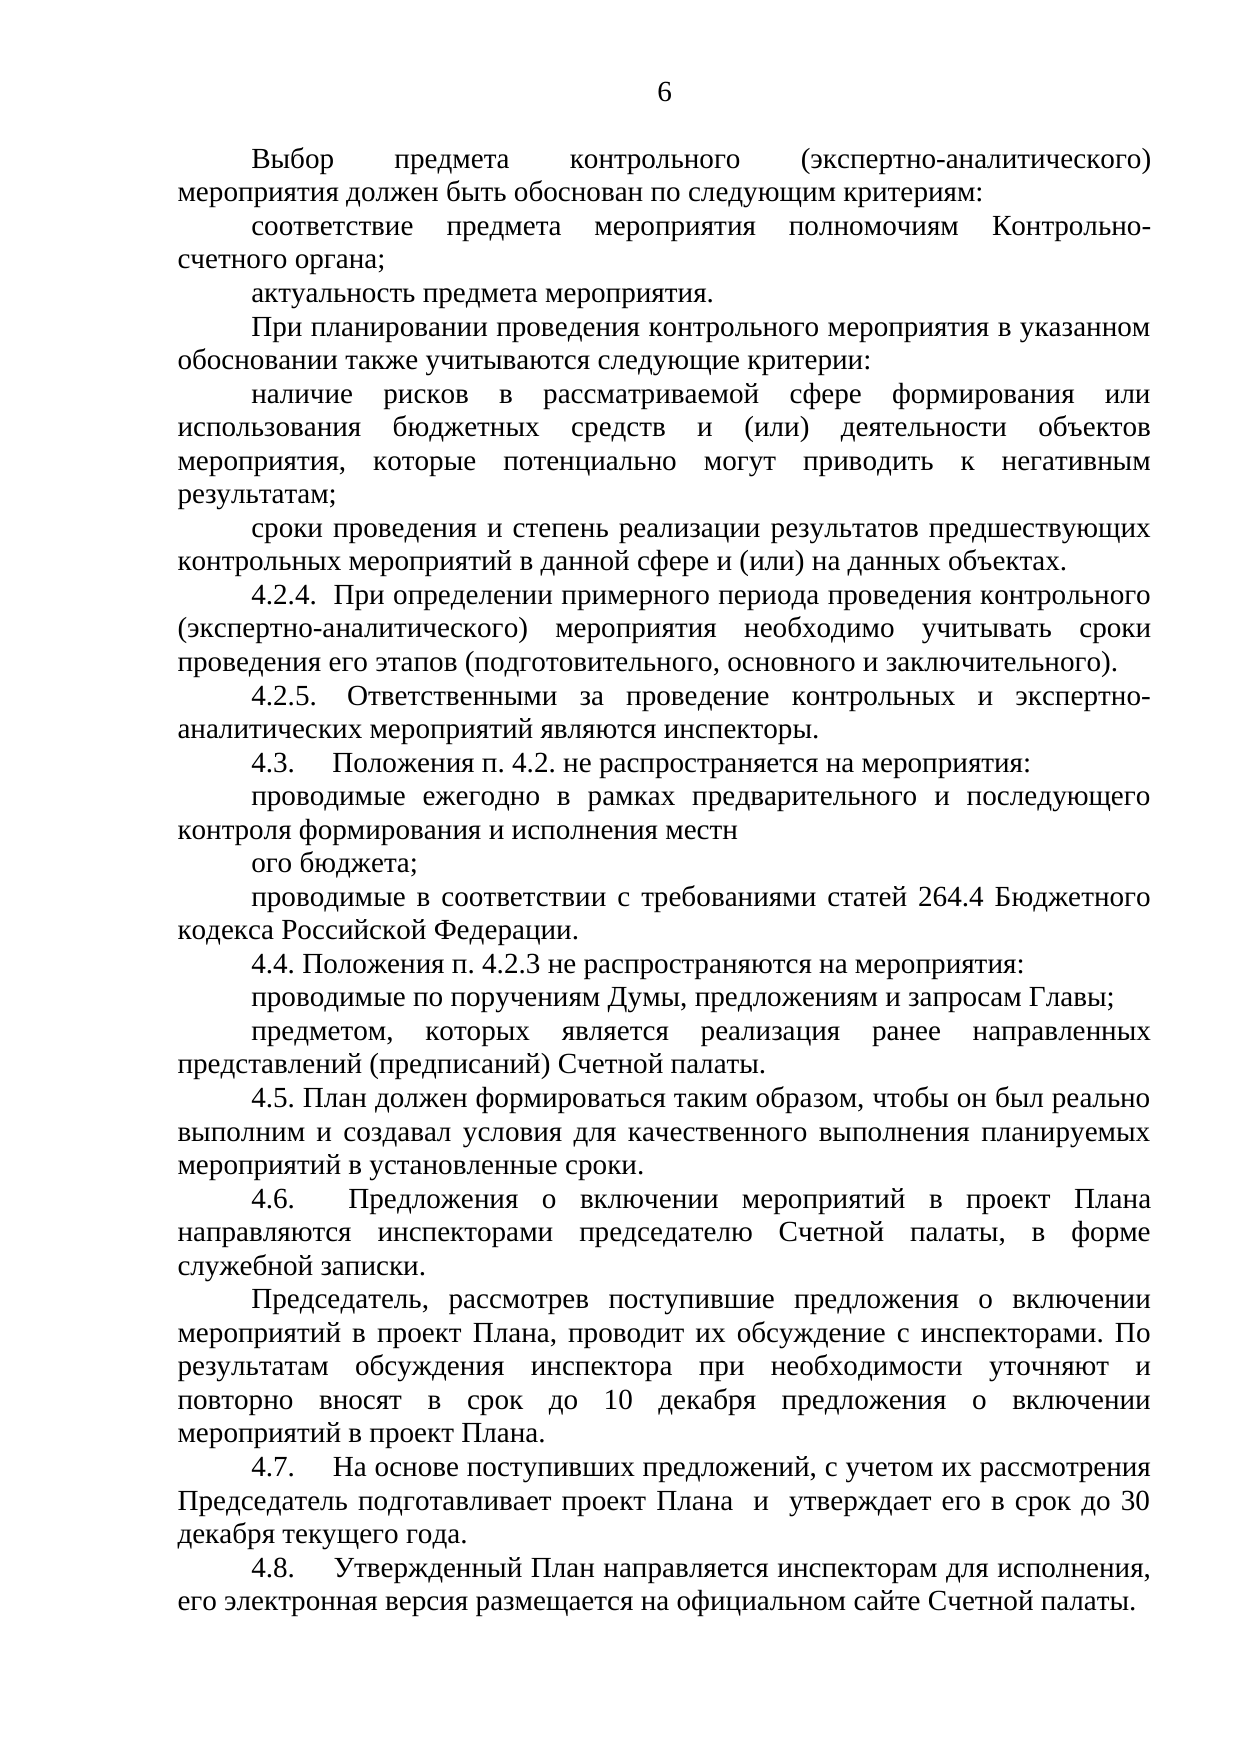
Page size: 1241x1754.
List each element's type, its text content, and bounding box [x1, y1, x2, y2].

text 4.7. На основе поступивших предложений, с учетом их рассмотрения Председатель подготавливает проект Плана и утверждает его в срок до 30 декабря текущего года. [177, 1449, 1152, 1550]
text проводимые ежегодно в рамках предварительного и последующего контроля формирования и исполнения местн [177, 778, 1152, 845]
text актуальность предмета мероприятия. [177, 275, 1152, 309]
text предметом, которых является реализация ранее направленных представлений (предписаний) Счетной палаты. [177, 1013, 1152, 1080]
text 4.2.5. Ответственными за проведение контрольных и экспертно-аналитических мероприятий являются инспекторы. [177, 678, 1152, 745]
text ого бюджета; [177, 845, 1152, 879]
text 4.8. Утвержденный План направляется инспекторам для исполнения, его электронная версия размещается на официальном сайте Счетной палаты. [177, 1550, 1152, 1617]
text наличие рисков в рассматриваемой сфере формирования или использования бюджетных средств и (или) деятельности объектов мероприятия, которые потенциально могут приводить к негативным результатам; [177, 376, 1152, 510]
text 4.4. Положения п. 4.2.3 не распространяются на мероприятия: [177, 946, 1152, 979]
text проводимые в соответствии с требованиями статей 264.4 Бюджетного кодекса Российской Федерации. [177, 879, 1152, 946]
text Председатель, рассмотрев поступившие предложения о включении мероприятий в проект Плана, проводит их обсуждение с инспекторами. По результатам обсуждения инспектора при необходимости уточняют и повторно вносят в срок до 10 декабря предложения о включении мероприятий в проект Плана. [177, 1281, 1152, 1449]
text 4.3. Положения п. 4.2. не распространяется на мероприятия: [177, 745, 1152, 778]
text 4.5. План должен формироваться таким образом, чтобы он был реально выполним и создавал условия для качественного выполнения планируемых мероприятий в установленные сроки. [177, 1080, 1152, 1181]
text При планировании проведения контрольного мероприятия в указанном обосновании также учитываются следующие критерии: [177, 309, 1152, 376]
text 4.2.4. При определении примерного периода проведения контрольного (экспертно-аналитического) мероприятия необходимо учитывать сроки проведения его этапов (подготовительного, основного и заключительного). [177, 577, 1152, 678]
text проводимые по поручениям Думы, предложениям и запросам Главы; [177, 979, 1152, 1013]
text 4.6. Предложения о включении мероприятий в проект Плана направляются инспекторами председателю Счетной палаты, в форме служебной записки. [177, 1181, 1152, 1281]
text сроки проведения и степень реализации результатов предшествующих контрольных мероприятий в данной сфере и (или) на данных объектах. [177, 510, 1152, 577]
text Выбор предмета контрольного (экспертно-аналитического) мероприятия должен быть обоснован по следующим критериям: [177, 141, 1152, 208]
text соответствие предмета мероприятия полномочиям Контрольно-счетного органа; [177, 208, 1152, 275]
